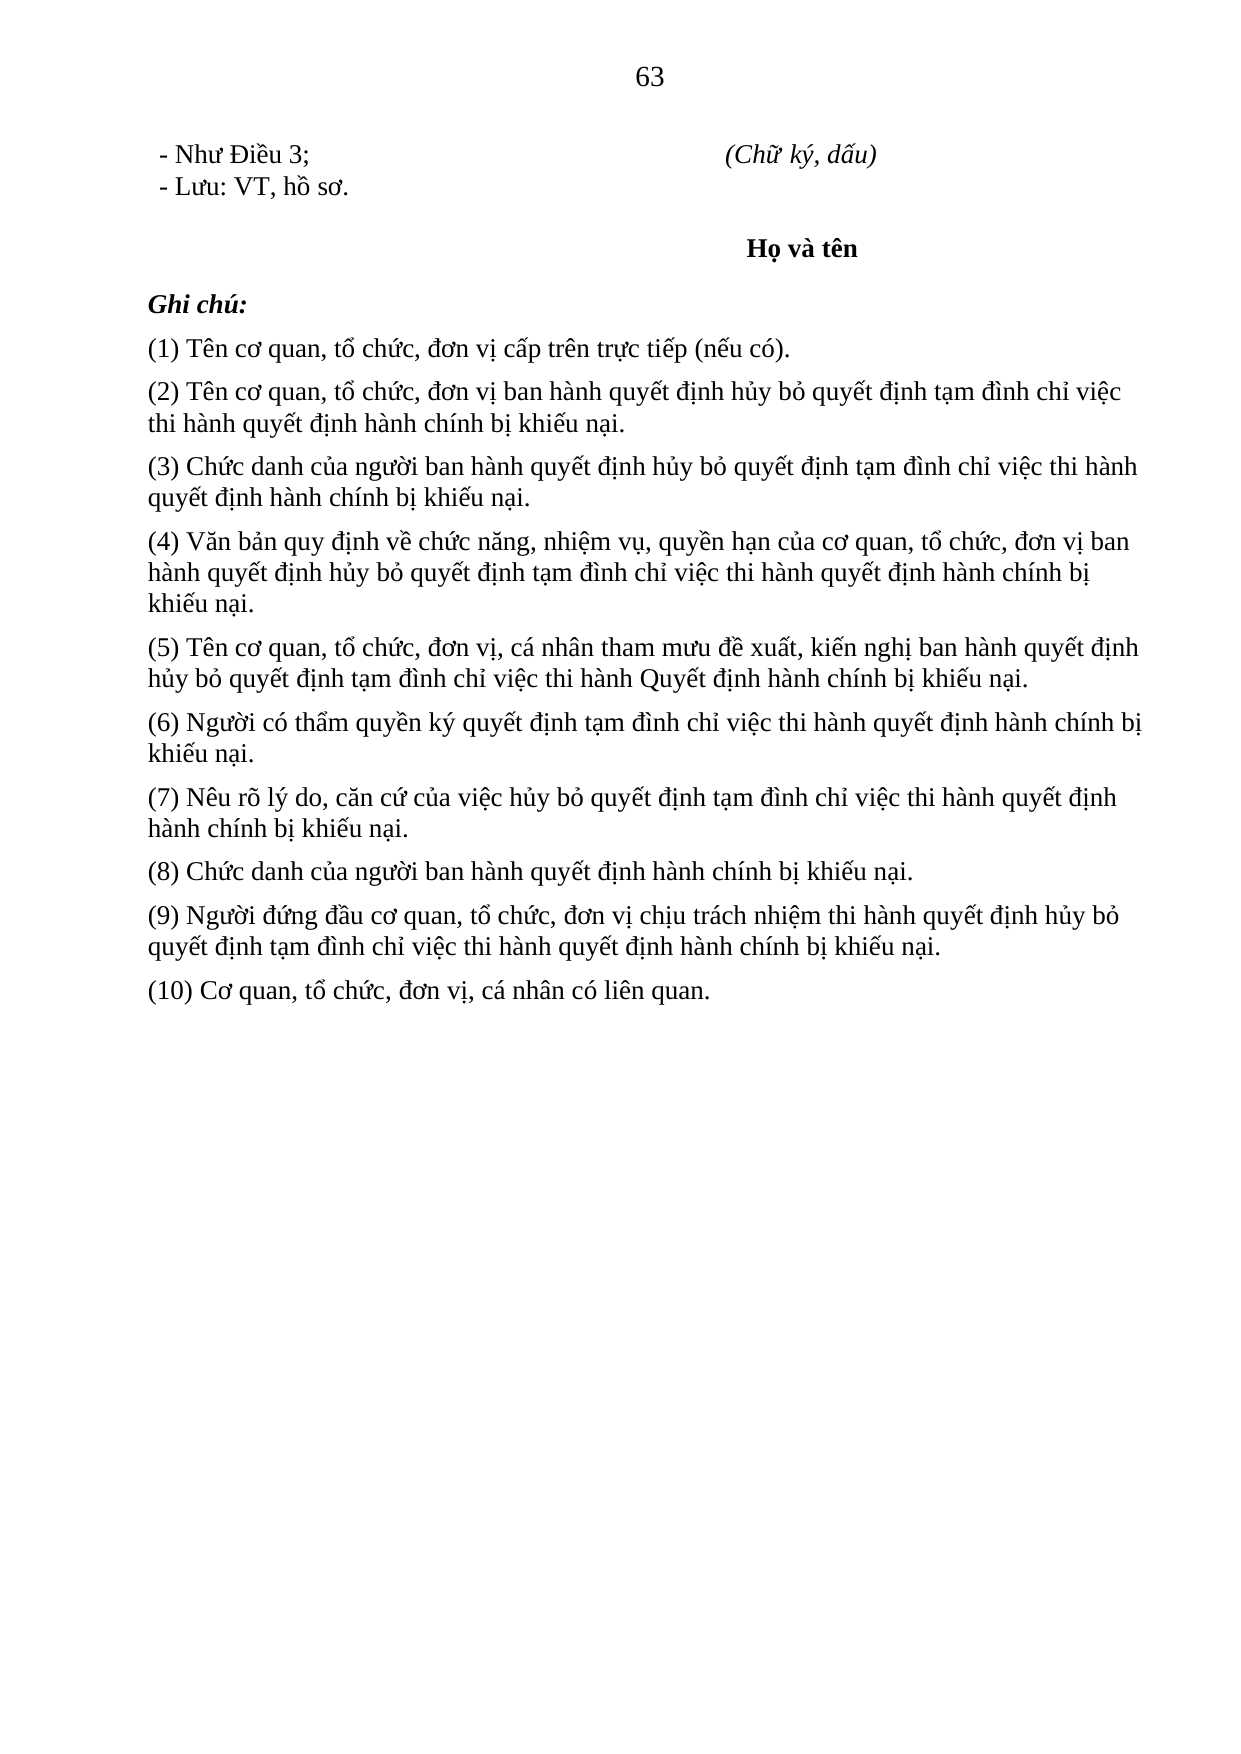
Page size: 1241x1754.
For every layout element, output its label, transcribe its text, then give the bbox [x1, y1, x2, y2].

text (4) Văn bản quy định về chức năng, nhiệm vụ, quyền hạn của cơ quan, tổ chức, đơn vị ban hành quyết định hủy bỏ quyết định tạm đình chỉ việc thi hành quyết định hành chính bị khiếu nại. [148, 525, 1152, 618]
text (1) Tên cơ quan, tổ chức, đơn vị cấp trên trực tiếp (nếu có). [148, 332, 1152, 363]
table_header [534, 126, 1070, 276]
text (7) Nêu rõ lý do, căn cứ của việc hủy bỏ quyết định tạm đình chỉ việc thi hành quyết định hành chính bị khiếu nại. [148, 781, 1152, 843]
text (10) Cơ quan, tổ chức, đơn vị, cá nhân có liên quan. [148, 974, 1152, 1005]
text (6) Người có thẩm quyền ký quyết định tạm đình chỉ việc thi hành quyết định hành chính bị khiếu nại. [148, 706, 1152, 768]
text (8) Chức danh của người ban hành quyết định hành chính bị khiếu nại. [148, 855, 1152, 887]
text (3) Chức danh của người ban hành quyết định hủy bỏ quyết định tạm đình chỉ việc thi hành quyết định hành chính bị khiếu nại. [148, 450, 1152, 513]
text Ghi chú: [148, 288, 1152, 319]
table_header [148, 126, 534, 276]
text (9) Người đứng đầu cơ quan, tổ chức, đơn vị chịu trách nhiệm thi hành quyết định hủy bỏ quyết định tạm đình chỉ việc thi hành quyết định hành chính bị khiếu nại. [148, 899, 1152, 961]
text (2) Tên cơ quan, tổ chức, đơn vị ban hành quyết định hủy bỏ quyết định tạm đình chỉ việc thi hành quyết định hành chính bị khiếu nại. [148, 376, 1152, 438]
text (5) Tên cơ quan, tổ chức, đơn vị, cá nhân tham mưu đề xuất, kiến nghị ban hành quyết định hủy bỏ quyết định tạm đình chỉ việc thi hành Quyết định hành chính bị khiếu nại. [148, 631, 1152, 693]
